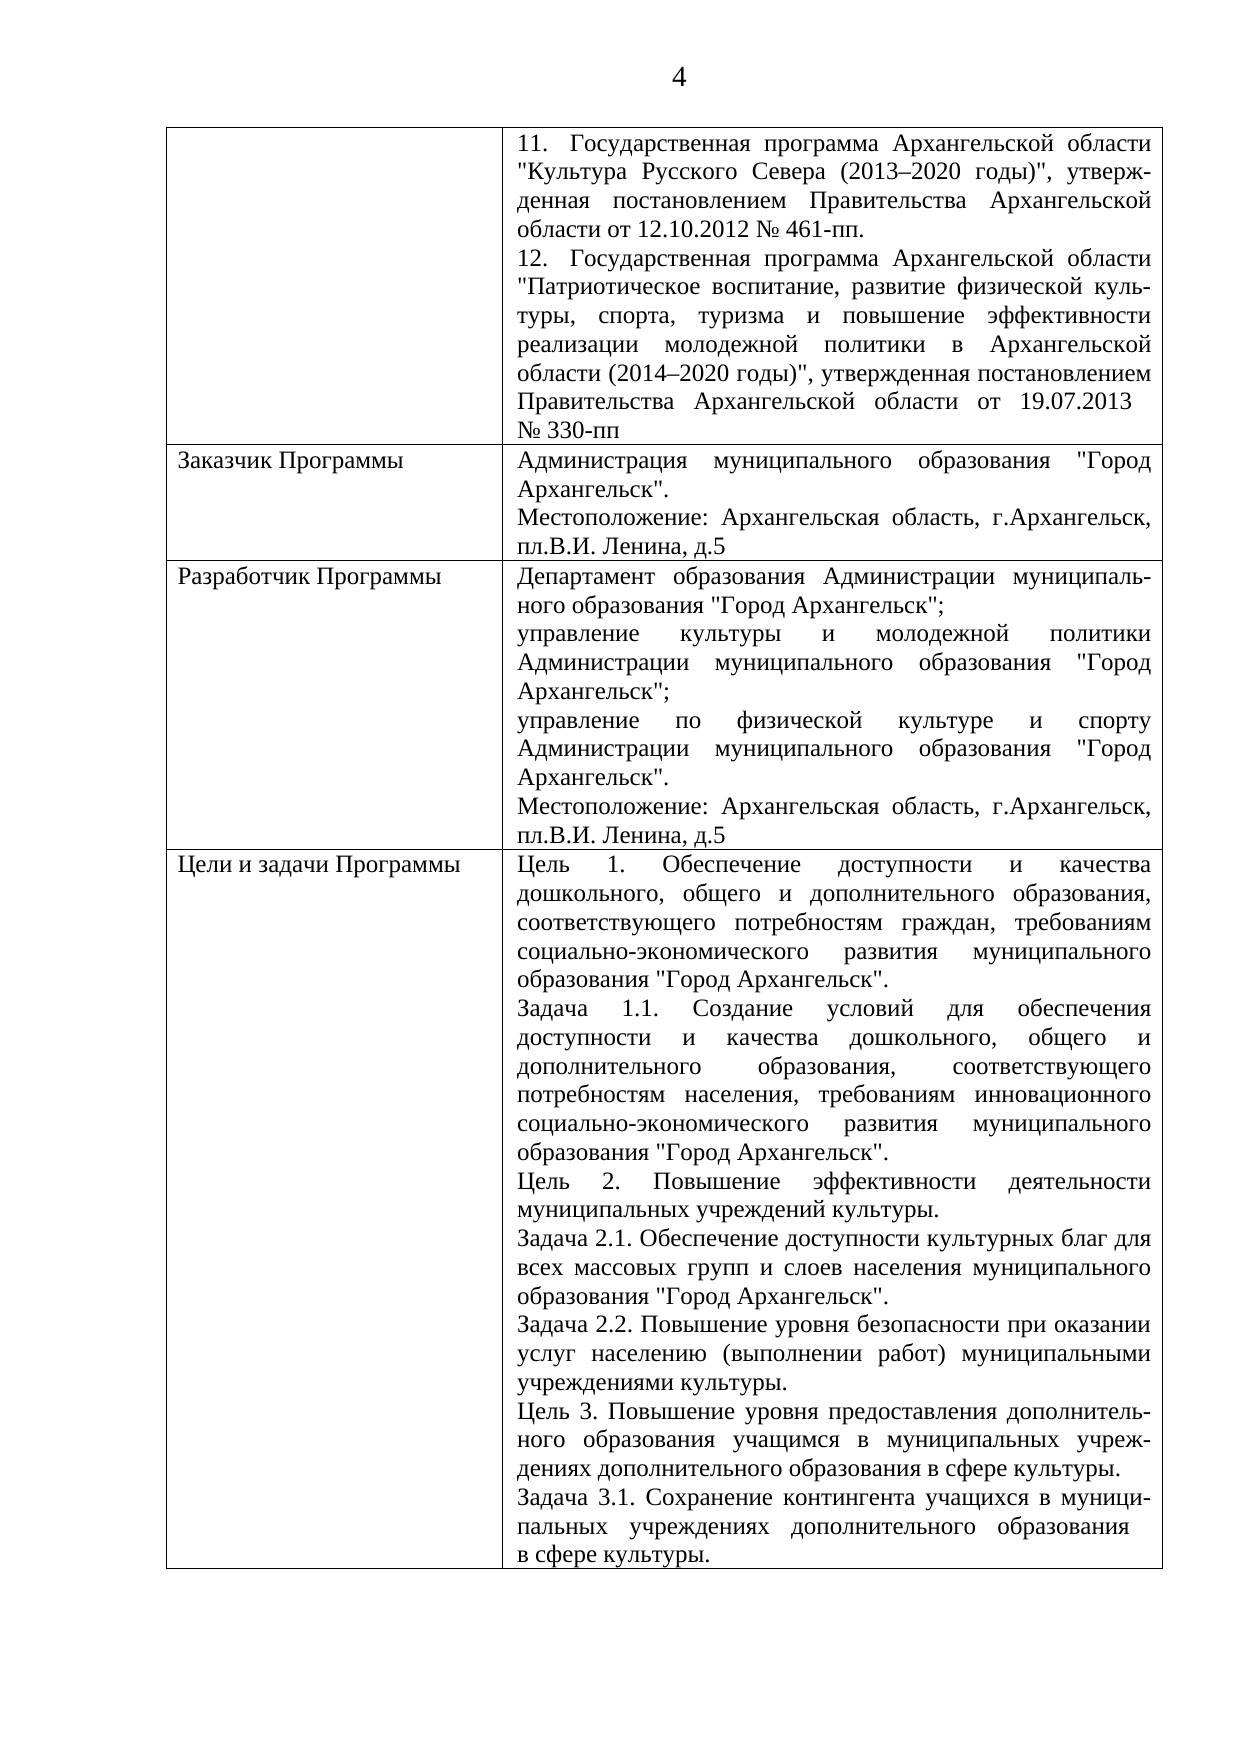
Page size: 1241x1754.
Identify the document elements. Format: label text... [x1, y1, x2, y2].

table_cell Цель 1. Обеспечение доступности и качества дошкольного, общего и дополнительного образования, соответствующего потребностям граждан, требованиям социально-экономического развития муниципального образования "Город Архангельск". Задача 1.1. Создание условий для обеспечения доступности и качества дошкольного, общего и дополнительного образования, соответствующего потребностям населения, требованиям инновационного социально-экономического развития муниципального образования "Город Архангельск". Цель 2. Повышение эффективности деятельности муниципальных учреждений культуры. Задача 2.1. Обеспечение доступности культурных благ для всех массовых групп и слоев населения муниципального образования "Город Архангельск". Задача 2.2. Повышение уровня безопасности при оказании услуг населению (выполнении работ) муниципальными учреждениями культуры. Цель 3. Повышение уровня предоставления дополнитель-ного образования учащимся в муниципальных учреж-дениях дополнительного образования в сфере культуры. Задача 3.1. Сохранение контингента учащихся в муници-пальных учреждениях дополнительного образования в сфере культуры. [503, 850, 1162, 1568]
table_cell Цели и задачи Программы [167, 850, 502, 1568]
table_cell Департамент образования Администрации муниципаль-ного образования "Город Архангельск"; управление культуры и молодежной политики Администрации муниципального образования "Город Архангельск"; управление по физической культуре и спорту Администрации муниципального образования "Город Архангельск". Местоположение: Архангельская область, г.Архангельск, пл.В.И. Ленина, д.5 [503, 561, 1162, 848]
table_header Государственная программа Архангельской области "Культура Русского Севера (2013–2020 годы)", утверж-денная постановлением Правительства Архангельской области от 12.10.2012 № 461-пп. Государственная программа Архангельской области "Патриотическое воспитание, развитие физической куль-туры, спорта, туризма и повышение эффективности реализации молодежной политики в Архангельской области (2014–2020 годы)", утвержденная постановлением Правительства Архангельской области от 19.07.2013 № 330-пп [503, 128, 1162, 444]
table_cell Заказчик Программы [167, 445, 502, 560]
table_cell Администрация муниципального образования "Город Архангельск". Местоположение: Архангельская область, г.Архангельск, пл.В.И. Ленина, д.5 [503, 445, 1162, 560]
table_header [167, 128, 502, 444]
table_cell Разработчик Программы [167, 561, 502, 848]
